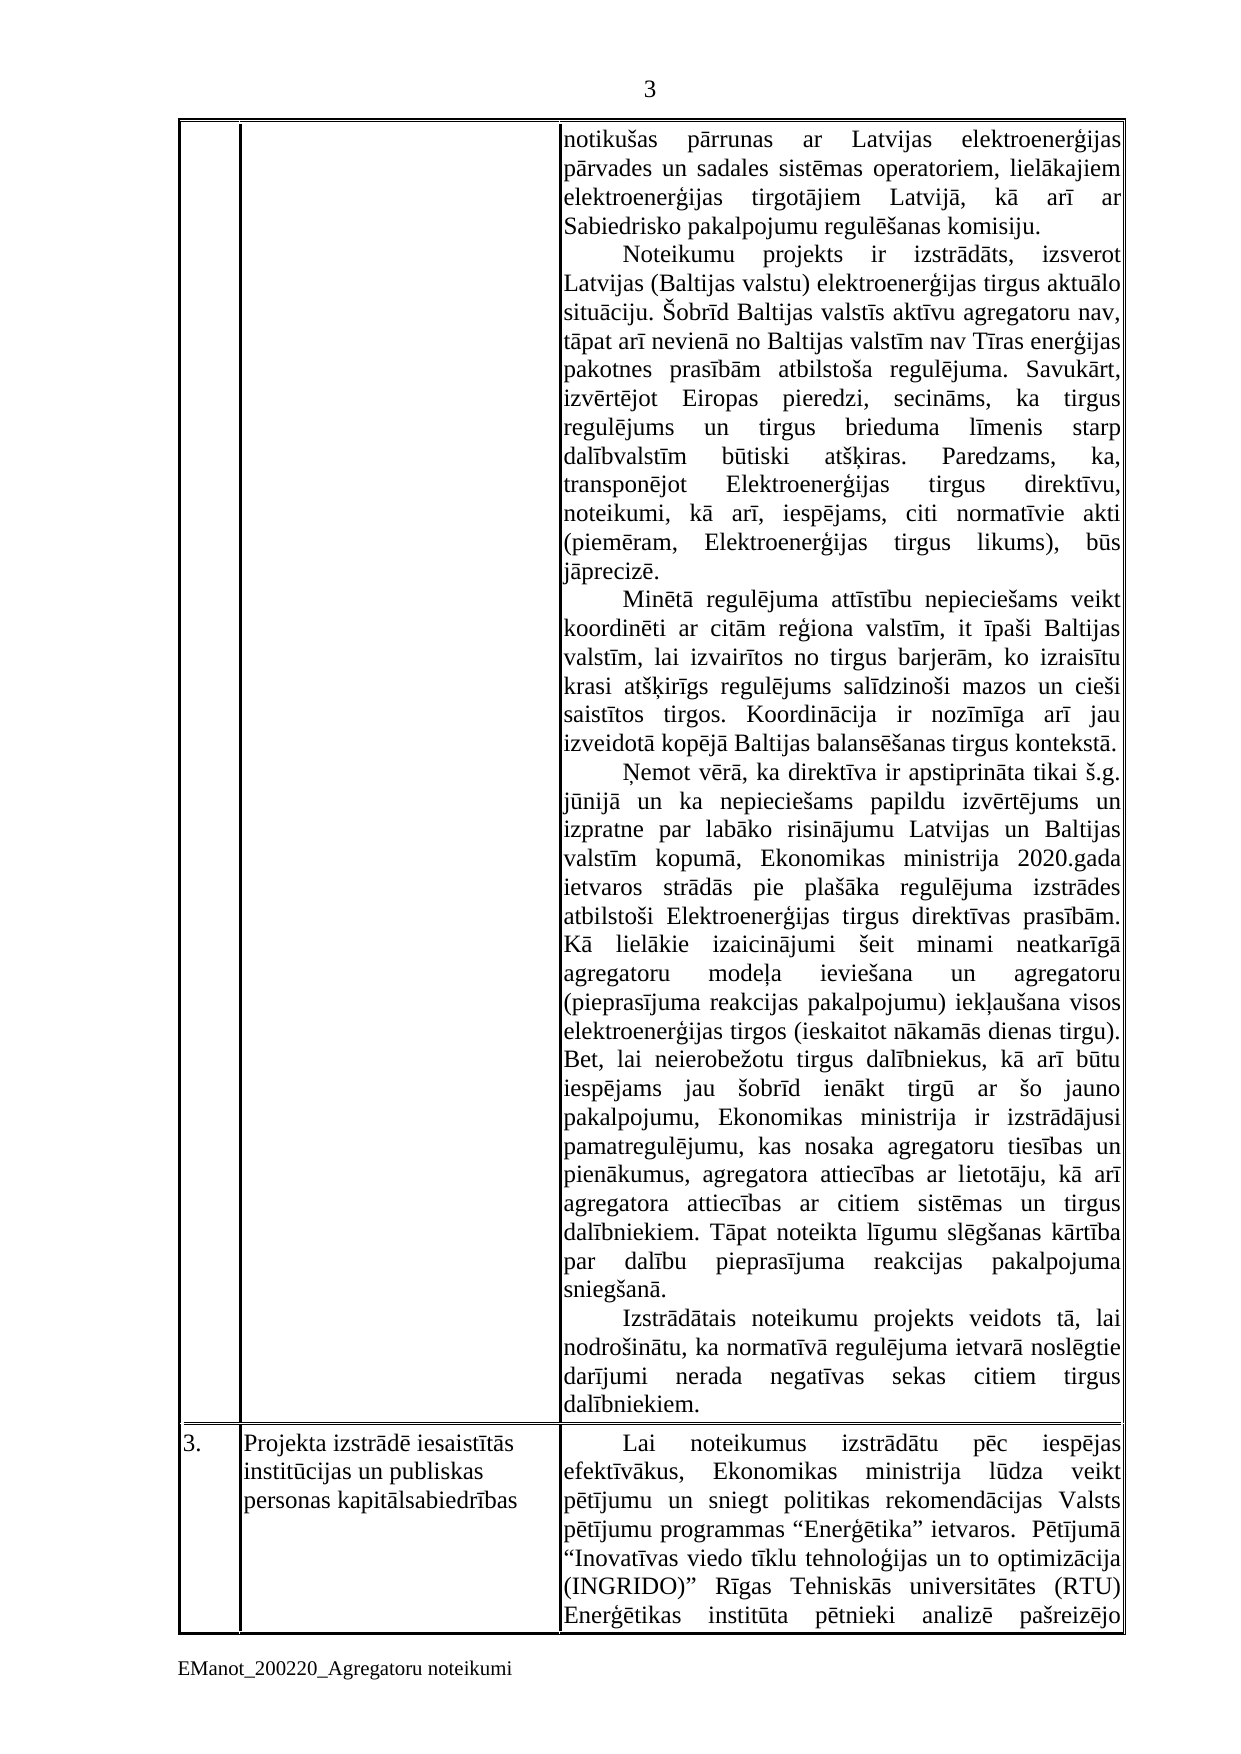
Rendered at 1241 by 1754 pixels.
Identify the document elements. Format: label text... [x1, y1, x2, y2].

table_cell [560, 122, 1123, 1421]
table_cell 2. [181, 120, 240, 1421]
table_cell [240, 1425, 560, 1632]
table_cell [240, 120, 560, 1421]
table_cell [560, 1421, 1123, 1632]
table_cell 3. [181, 1421, 240, 1632]
